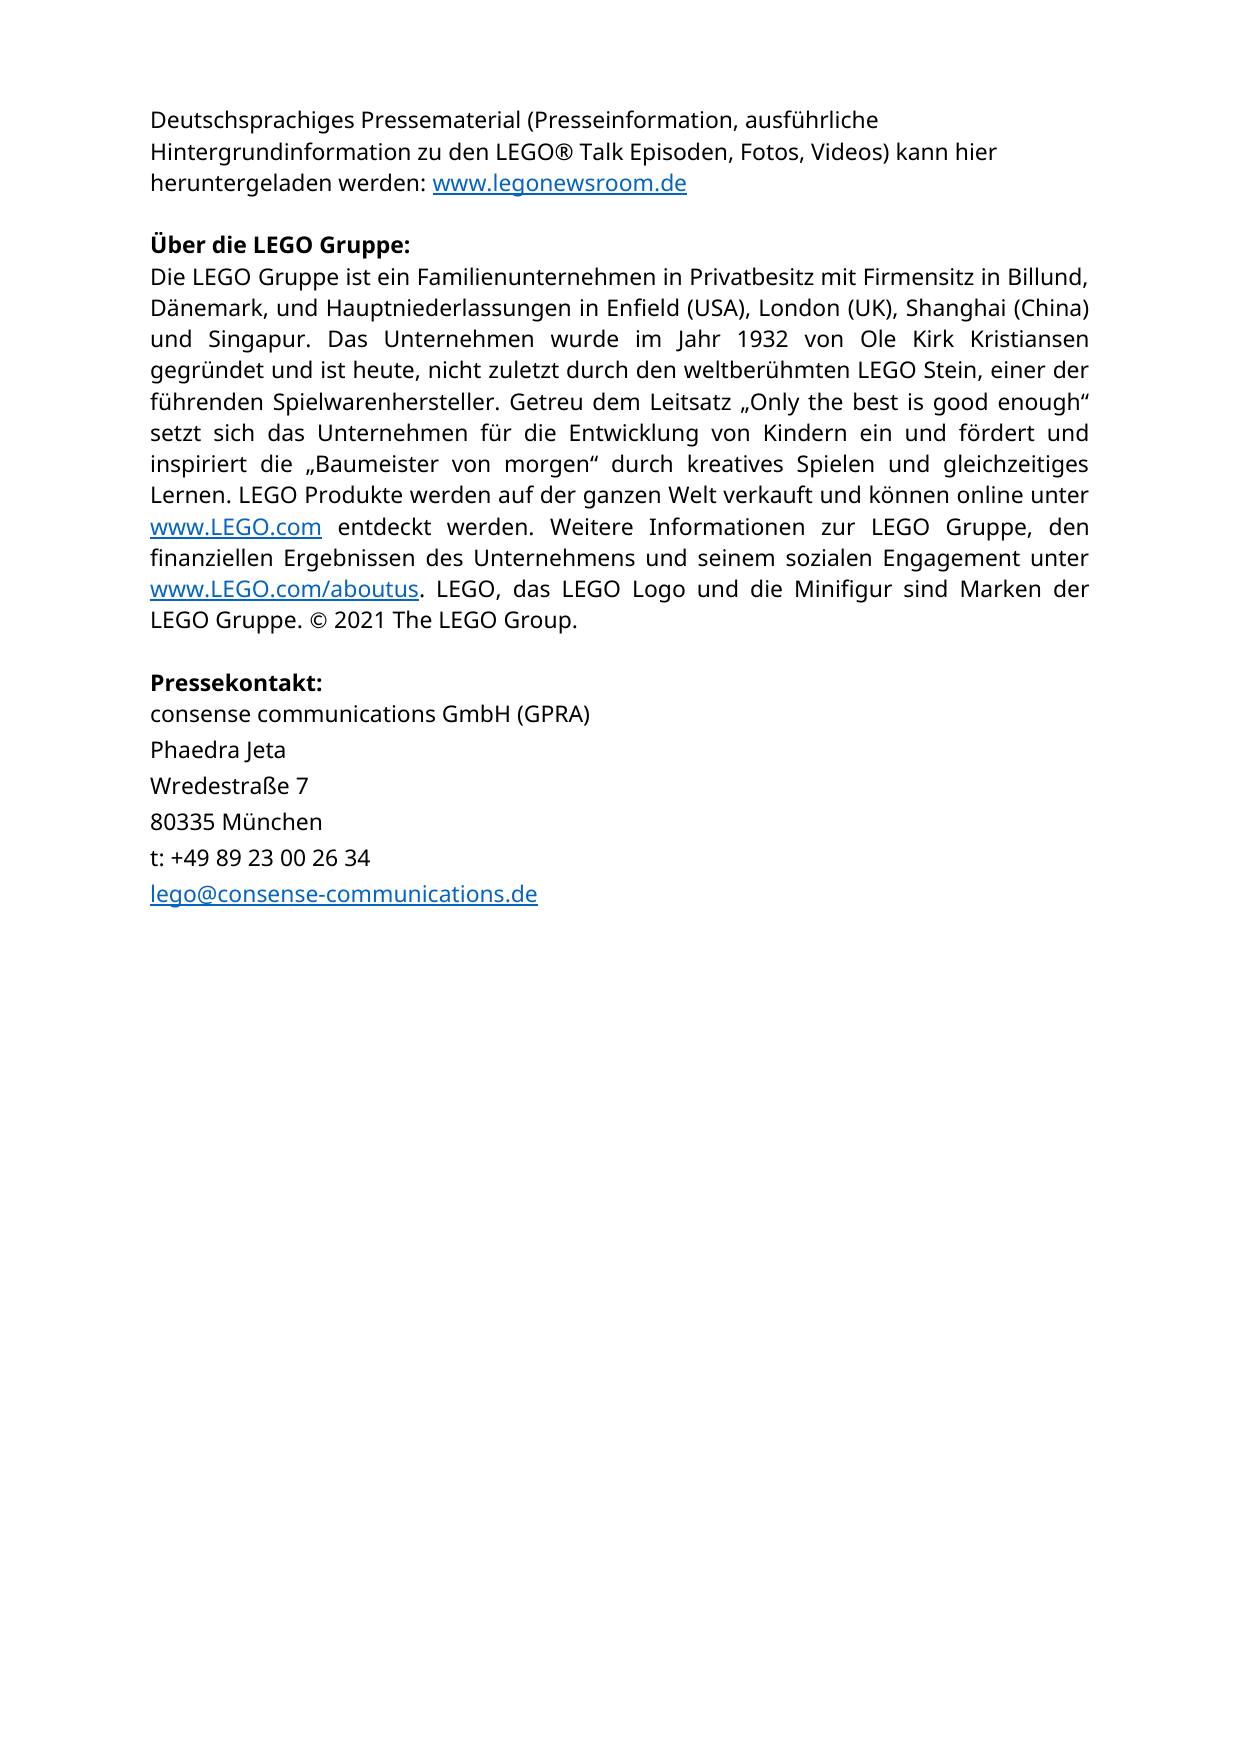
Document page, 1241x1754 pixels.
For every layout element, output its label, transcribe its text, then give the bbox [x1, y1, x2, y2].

text Die LEGO Gruppe ist ein Familienunternehmen in Privatbesitz mit Firmensitz in Billund, Dänemark, und Hauptniederlassungen in Enfield (USA), London (UK), Shanghai (China) und Singapur. Das Unternehmen wurde im Jahr 1932 von Ole Kirk Kristiansen gegründet und ist heute, nicht zuletzt durch den weltberühmten LEGO Stein, einer der führenden Spielwarenhersteller. Getreu dem Leitsatz „Only the best is good enough“ setzt sich das Unternehmen für die Entwicklung von Kindern ein und fördert und inspiriert die „Baumeister von morgen“ durch kreatives Spielen und gleichzeitiges Lernen. LEGO Produkte werden auf der ganzen Welt verkauft und können online unter www.LEGO.com entdeckt werden. Weitere Informationen zur LEGO Gruppe, den finanziellen Ergebnissen des Unternehmens und seinem sozialen Engagement unter www.LEGO.com/aboutus. LEGO, das LEGO Logo und die Minifigur sind Marken der LEGO Gruppe. © 2021 The LEGO Group. [150, 261, 1090, 636]
text Pressekontakt: [150, 667, 1090, 698]
text Deutschsprachiges Pressematerial (Presseinformation, ausführliche Hintergrundinformation zu den LEGO® Talk Episoden, Fotos, Videos) kann hier heruntergeladen werden: www.legonewsroom.de [150, 104, 1090, 198]
text Phaedra Jeta [150, 734, 1090, 765]
text Über die LEGO Gruppe: [150, 229, 1090, 261]
text Wredestraße 7 80335 München t: +49 89 23 00 26 34 lego@consense-communications.de [150, 770, 1090, 909]
text consense communications GmbH (GPRA) [150, 698, 1090, 729]
